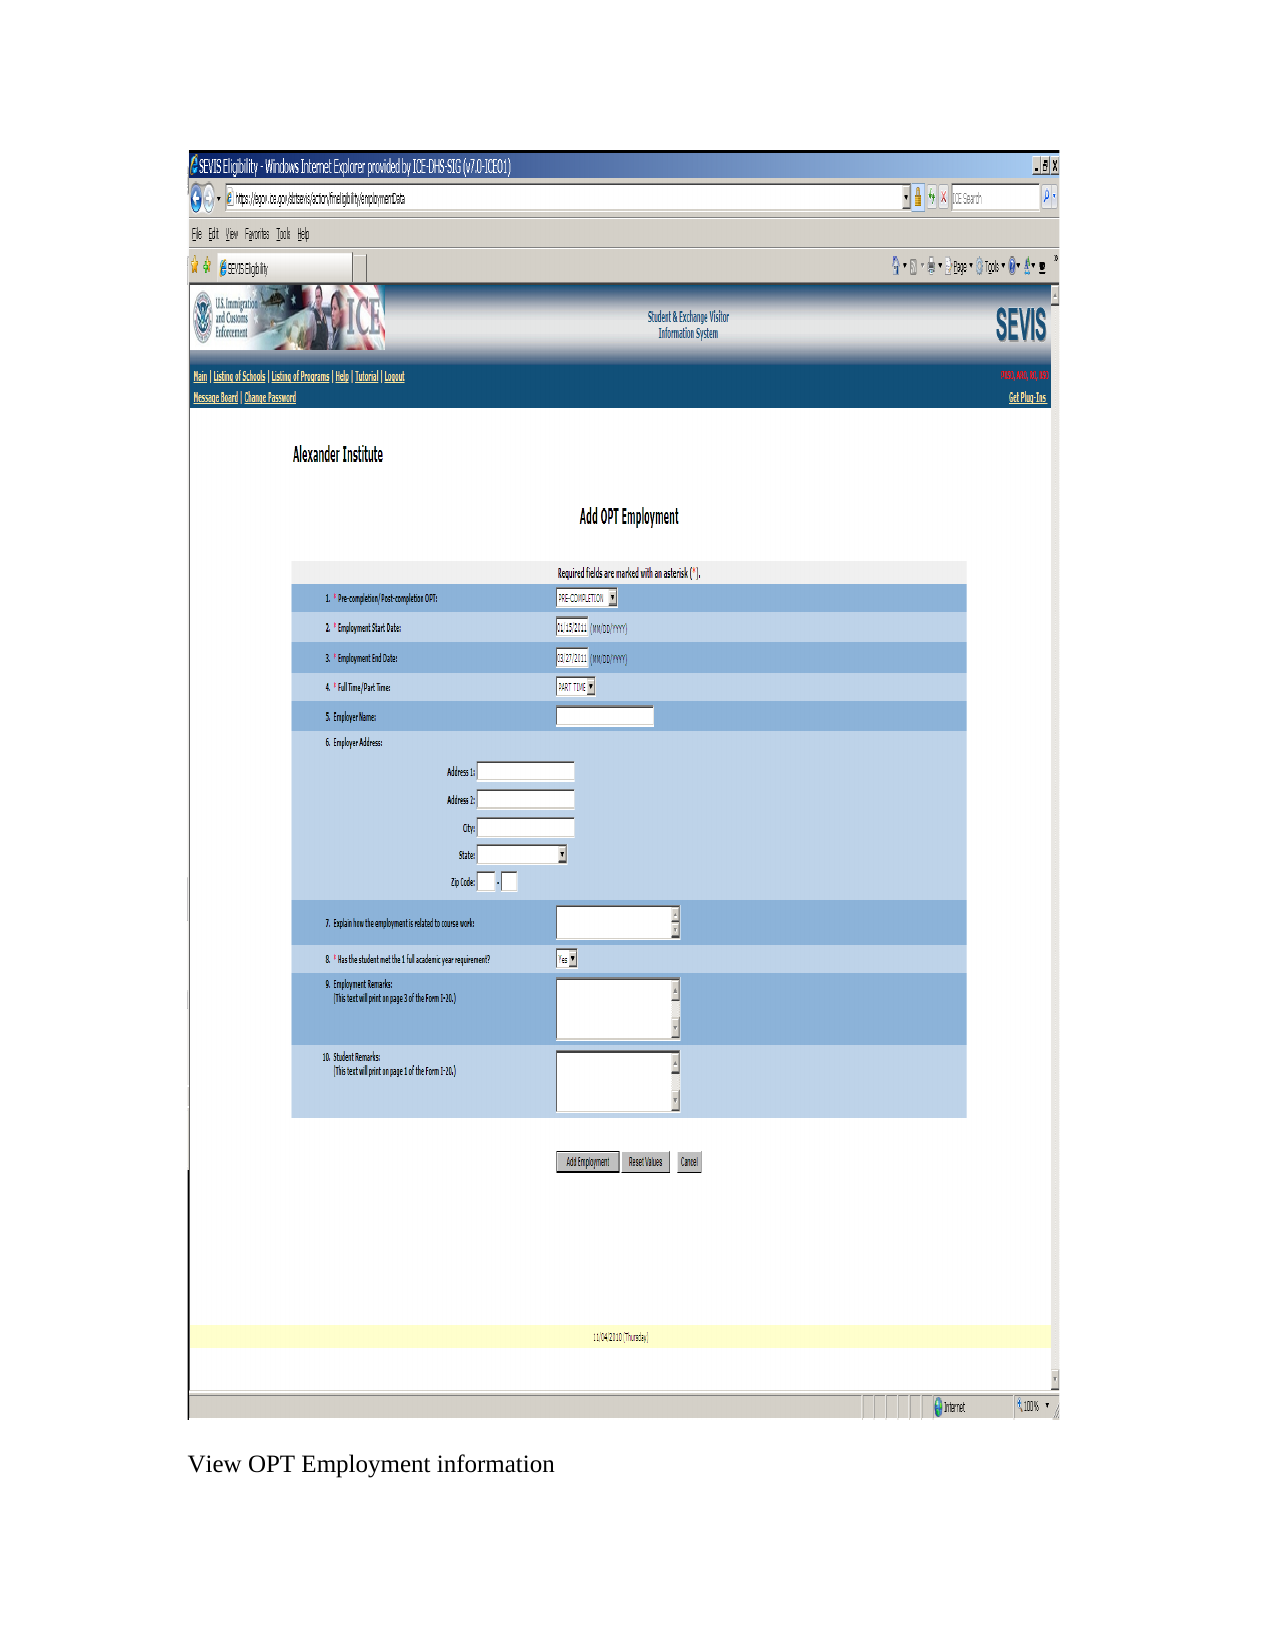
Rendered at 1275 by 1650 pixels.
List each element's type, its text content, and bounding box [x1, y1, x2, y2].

picture [187, 150, 1060, 1420]
text View OPT Employment information [187, 1449, 1087, 1477]
